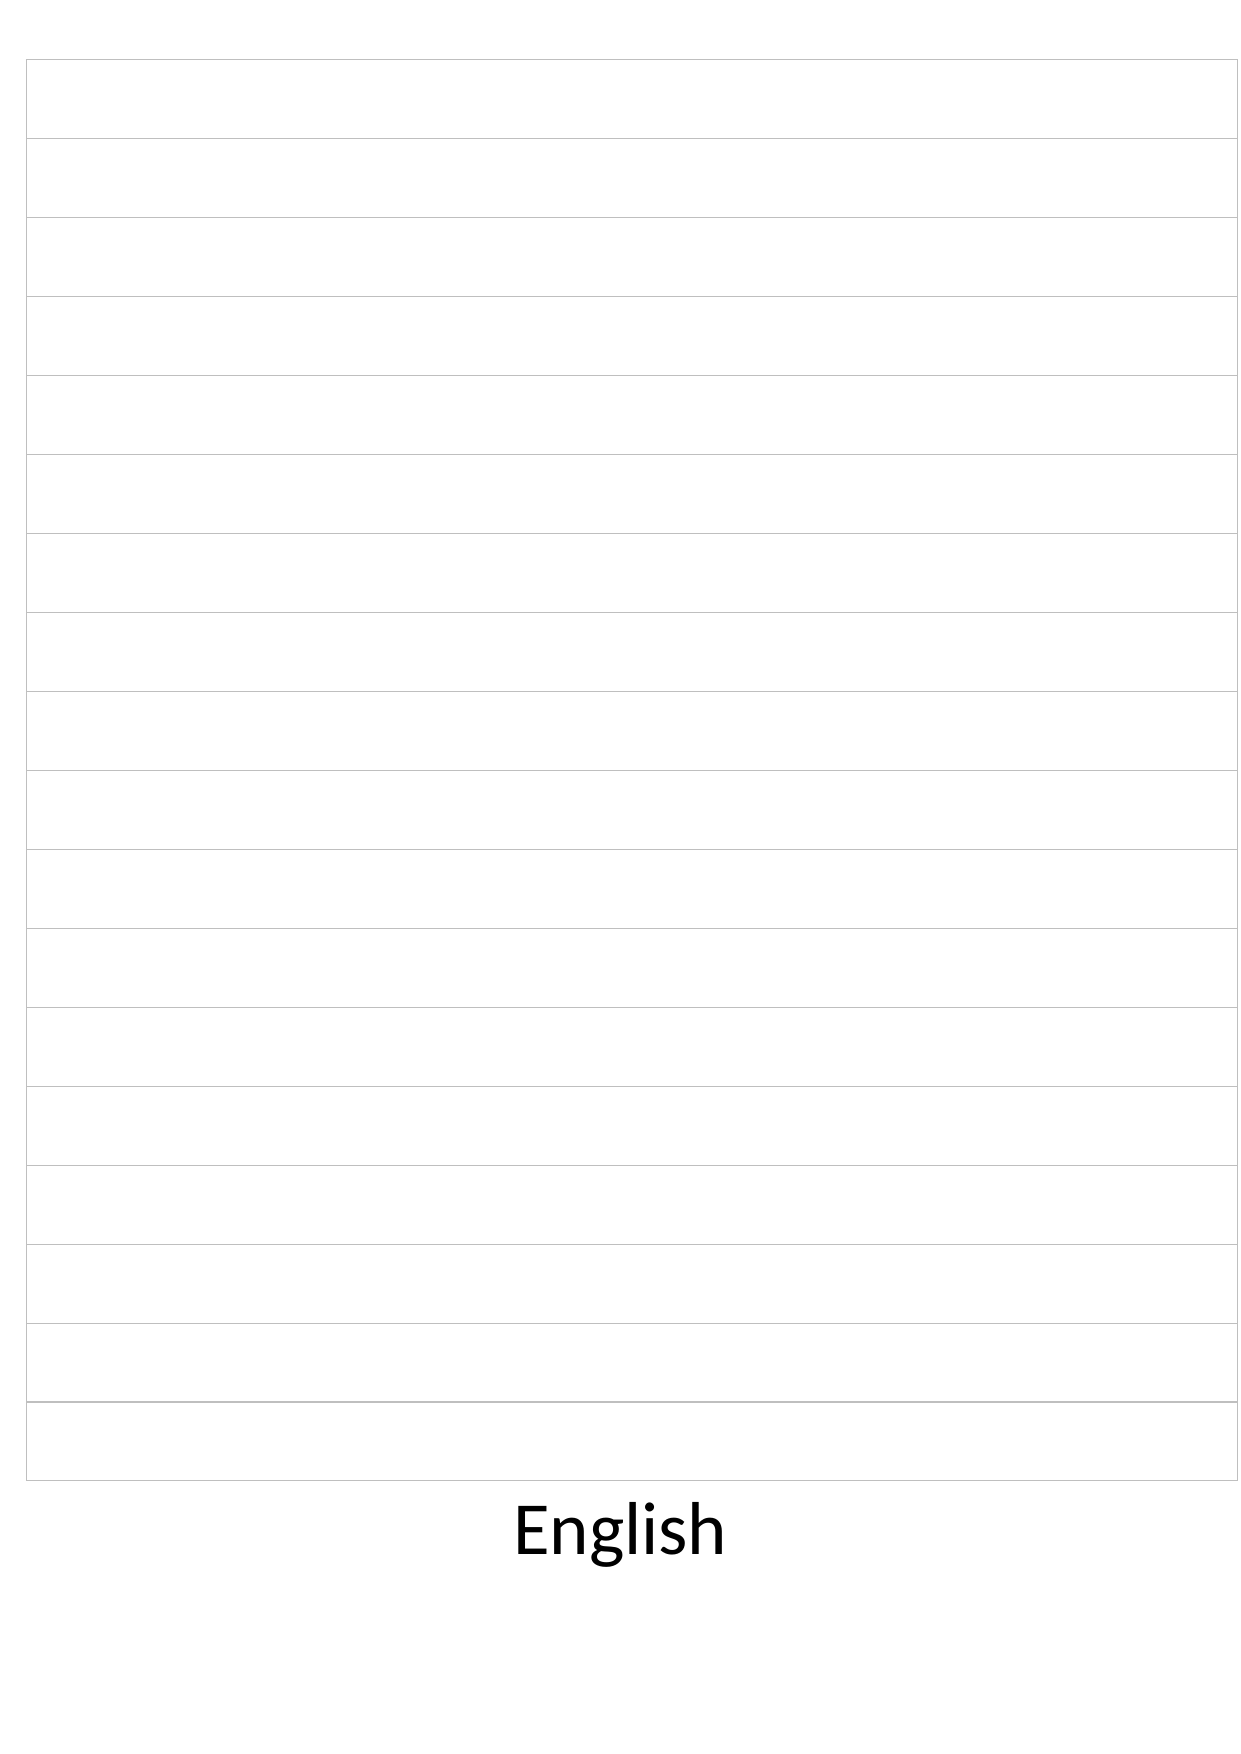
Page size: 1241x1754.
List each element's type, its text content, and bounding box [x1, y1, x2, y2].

table_cell [27, 376, 1237, 454]
table_cell [27, 850, 1237, 928]
table_cell [27, 613, 1237, 691]
table_cell [27, 692, 1237, 770]
table_cell [27, 1008, 1237, 1086]
table_cell [27, 534, 1237, 612]
table_cell [27, 297, 1237, 375]
table_cell [27, 218, 1237, 296]
table_cell [27, 1403, 1237, 1480]
table_cell [27, 1087, 1237, 1164]
table_header [27, 60, 1237, 138]
table_cell [27, 1324, 1237, 1401]
text English [59, 1481, 1181, 1573]
table_cell [27, 1245, 1237, 1322]
table_cell [27, 1166, 1237, 1243]
table_cell [27, 771, 1237, 849]
table_cell [27, 139, 1237, 217]
table_cell [27, 455, 1237, 533]
table_cell [27, 929, 1237, 1007]
